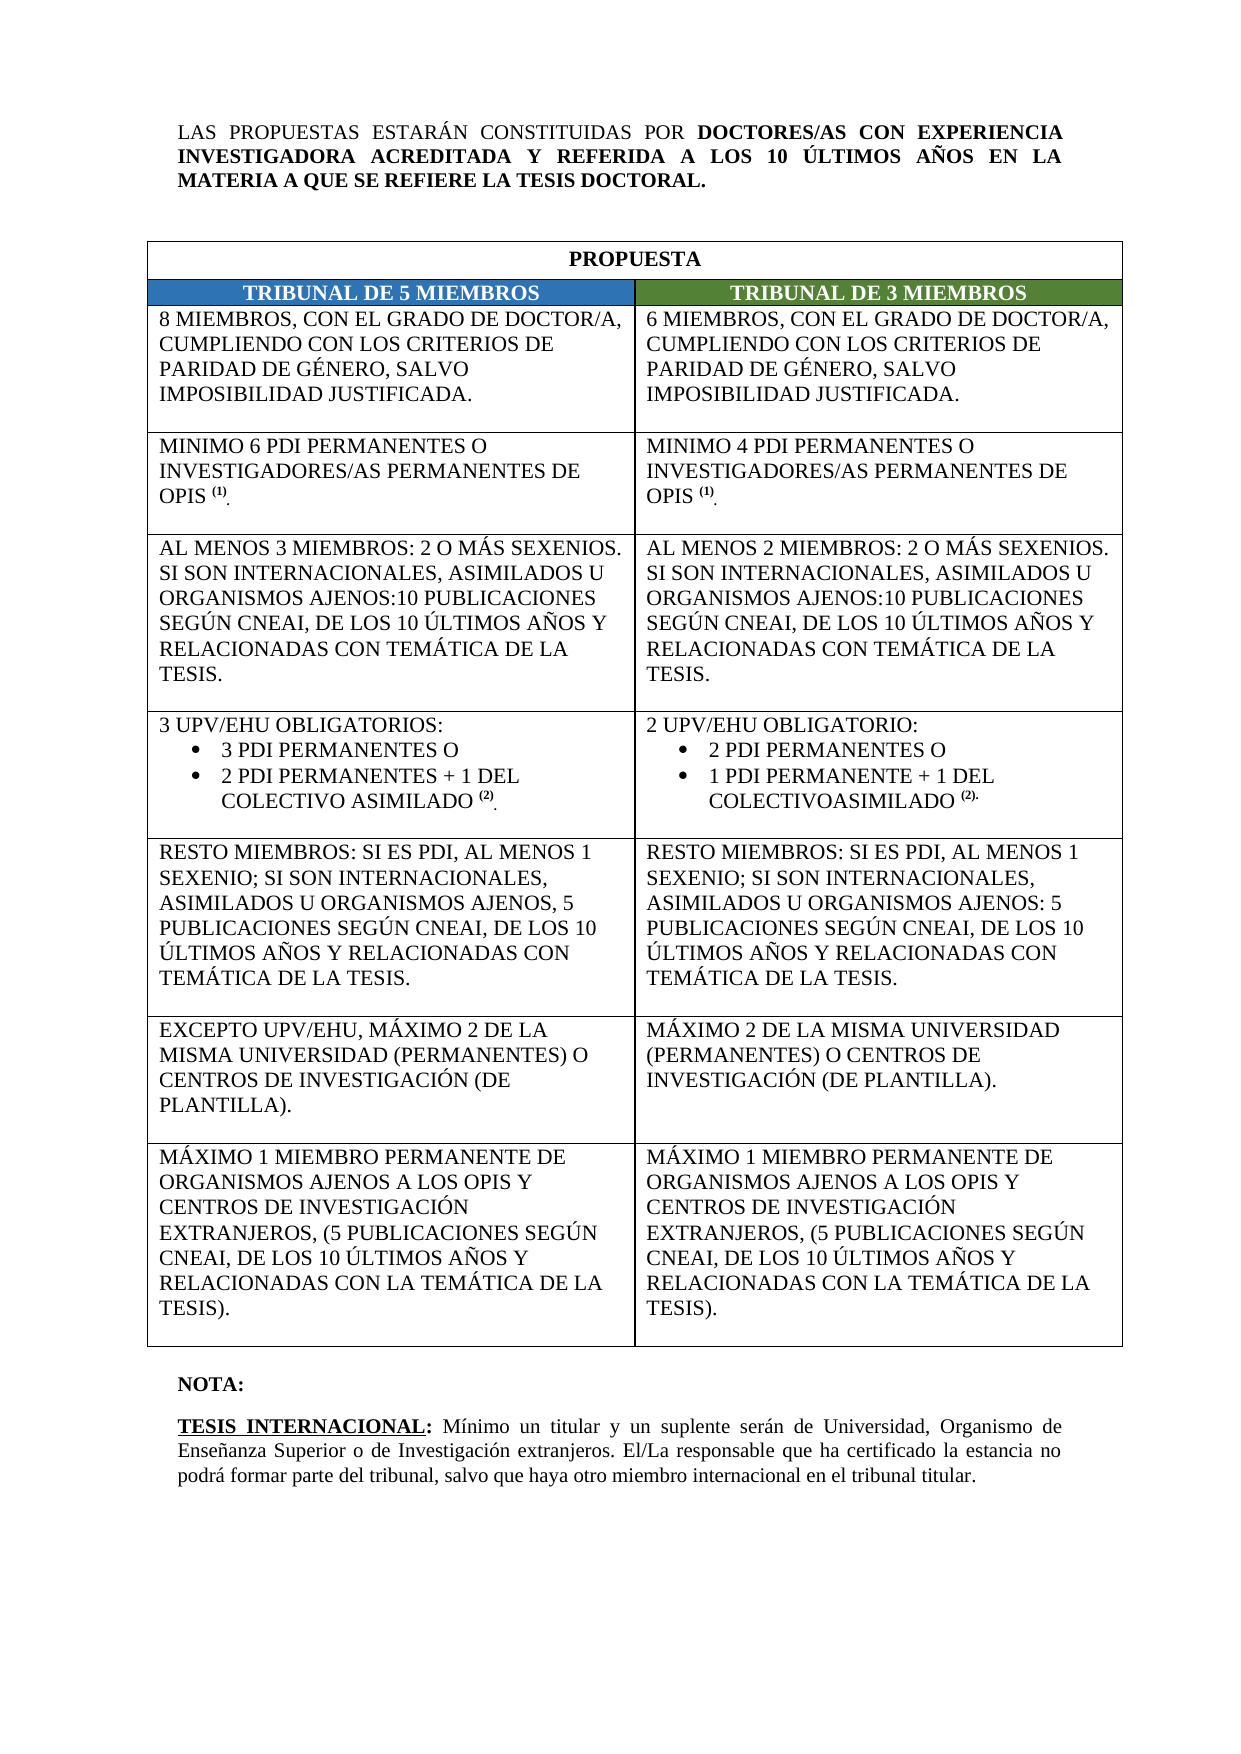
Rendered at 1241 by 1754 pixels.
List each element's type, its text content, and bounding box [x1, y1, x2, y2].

table_cell MÁXIMO 1 MIEMBRO PERMANENTE DE ORGANISMOS AJENOS A LOS OPIS Y CENTROS DE INVESTIGACIÓN EXTRANJEROS, (5 PUBLICACIONES SEGÚN CNEAI, DE LOS 10 ÚLTIMOS AÑOS Y RELACIONADAS CON LA TEMÁTICA DE LA TESIS). [636, 1144, 1122, 1346]
table_cell EXCEPTO UPV/EHU, MÁXIMO 2 DE LA MISMA UNIVERSIDAD (PERMANENTES) O CENTROS DE INVESTIGACIÓN (DE PLANTILLA). [148, 1017, 634, 1143]
table_cell MÁXIMO 2 DE LA MISMA UNIVERSIDAD (PERMANENTES) O CENTROS DE INVESTIGACIÓN (DE PLANTILLA). [636, 1017, 1122, 1143]
table_cell 3 UPV/EHU OBLIGATORIOS: 3 PDI PERMANENTES O 2 PDI PERMANENTES + 1 DEL COLECTIVO ASIMILADO (2). [148, 712, 634, 838]
text NOTA: [177, 1372, 1063, 1396]
table_cell TRIBUNAL DE 3 MIEMBROS [636, 280, 1122, 305]
table_cell RESTO MIEMBROS: SI ES PDI, AL MENOS 1 SEXENIO; SI SON INTERNACIONALES, ASIMILADOS U ORGANISMOS AJENOS: 5 PUBLICACIONES SEGÚN CNEAI, DE LOS 10 ÚLTIMOS AÑOS Y RELACIONADAS CON TEMÁTICA DE LA TESIS. [636, 839, 1122, 1016]
table_cell 8 MIEMBROS, CON EL GRADO DE DOCTOR/A, CUMPLIENDO CON LOS CRITERIOS DE PARIDAD DE GÉNERO, SALVO IMPOSIBILIDAD JUSTIFICADA. [148, 306, 634, 432]
table_cell 6 MIEMBROS, CON EL GRADO DE DOCTOR/A, CUMPLIENDO CON LOS CRITERIOS DE PARIDAD DE GÉNERO, SALVO IMPOSIBILIDAD JUSTIFICADA. [636, 306, 1122, 432]
table_cell MÁXIMO 1 MIEMBRO PERMANENTE DE ORGANISMOS AJENOS A LOS OPIS Y CENTROS DE INVESTIGACIÓN EXTRANJEROS, (5 PUBLICACIONES SEGÚN CNEAI, DE LOS 10 ÚLTIMOS AÑOS Y RELACIONADAS CON LA TEMÁTICA DE LA TESIS). [148, 1144, 634, 1346]
table_header PROPUESTA [148, 242, 1122, 278]
table_cell 2 UPV/EHU OBLIGATORIO: 2 PDI PERMANENTES O 1 PDI PERMANENTE + 1 DEL COLECTIVOASIMILADO (2). [636, 712, 1122, 838]
table_cell AL MENOS 3 MIEMBROS: 2 O MÁS SEXENIOS. SI SON INTERNACIONALES, ASIMILADOS U ORGANISMOS AJENOS:10 PUBLICACIONES SEGÚN CNEAI, DE LOS 10 ÚLTIMOS AÑOS Y RELACIONADAS CON TEMÁTICA DE LA TESIS. [148, 535, 634, 711]
table_cell AL MENOS 2 MIEMBROS: 2 O MÁS SEXENIOS. SI SON INTERNACIONALES, ASIMILADOS U ORGANISMOS AJENOS:10 PUBLICACIONES SEGÚN CNEAI, DE LOS 10 ÚLTIMOS AÑOS Y RELACIONADAS CON TEMÁTICA DE LA TESIS. [636, 535, 1122, 711]
table_cell MINIMO 6 PDI PERMANENTES O INVESTIGADORES/AS PERMANENTES DE OPIS (1). [148, 433, 634, 534]
table_cell MINIMO 4 PDI PERMANENTES O INVESTIGADORES/AS PERMANENTES DE OPIS (1). [636, 433, 1122, 534]
text LAS PROPUESTAS ESTARÁN CONSTITUIDAS POR DOCTORES/AS CON EXPERIENCIA INVESTIGADORA ACREDITADA Y REFERIDA A LOS 10 ÚLTIMOS AÑOS EN LA MATERIA A QUE SE REFIERE LA TESIS DOCTORAL. [177, 120, 1063, 192]
text TESIS INTERNACIONAL: Mínimo un titular y un suplente serán de Universidad, Organismo de Enseñanza Superior o de Investigación extranjeros. El/La responsable que ha certificado la estancia no podrá formar parte del tribunal, salvo que haya otro miembro internacional en el tribunal titular. [177, 1414, 1063, 1487]
table_cell TRIBUNAL DE 5 MIEMBROS [148, 280, 634, 305]
table_cell RESTO MIEMBROS: SI ES PDI, AL MENOS 1 SEXENIO; SI SON INTERNACIONALES, ASIMILADOS U ORGANISMOS AJENOS, 5 PUBLICACIONES SEGÚN CNEAI, DE LOS 10 ÚLTIMOS AÑOS Y RELACIONADAS CON TEMÁTICA DE LA TESIS. [148, 839, 634, 1016]
